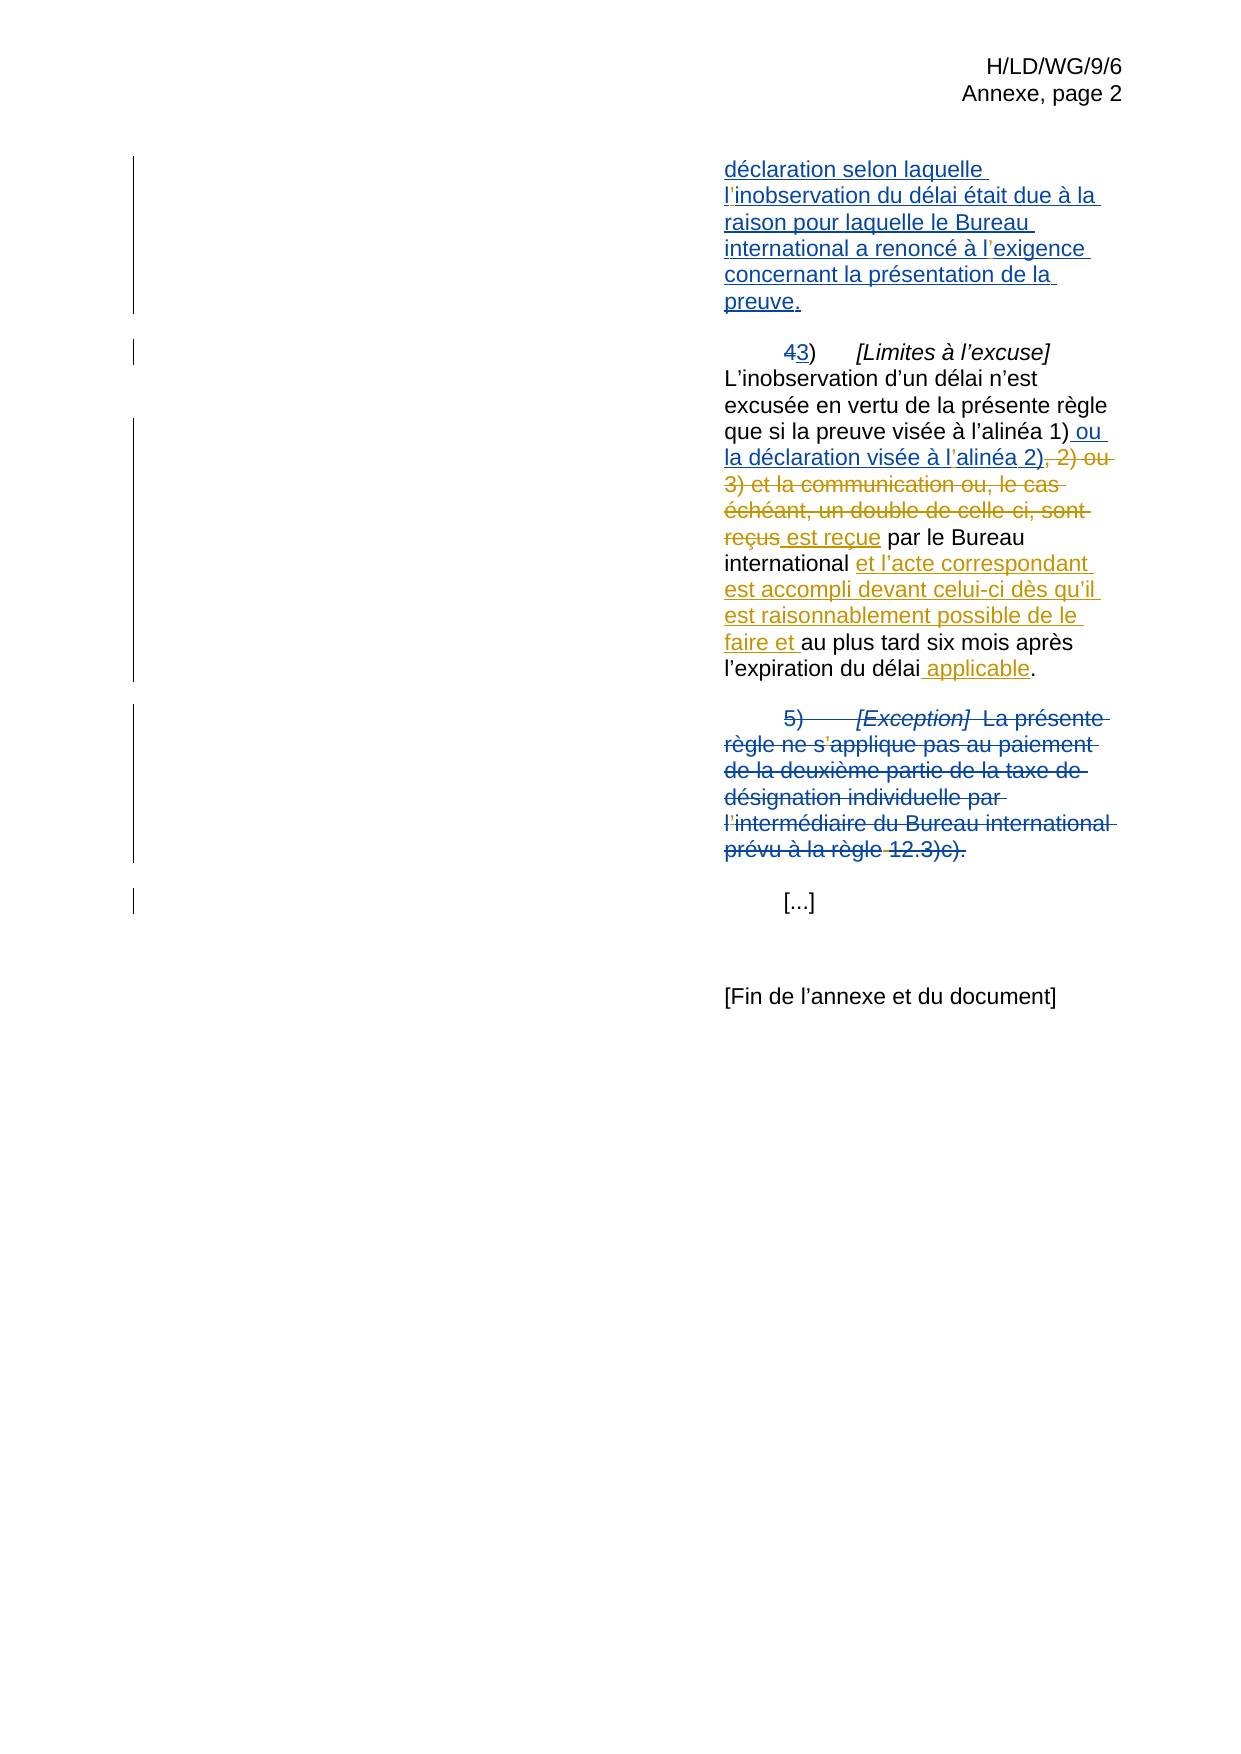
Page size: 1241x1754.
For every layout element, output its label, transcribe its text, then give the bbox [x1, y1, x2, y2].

text [Fin de l’annexe et du document] [724, 983, 1122, 1009]
text [...] [724, 888, 1122, 914]
text ) [Limites à l’excuse] L’inobservation d’un délai n’est excusée en vertu de la présente règle que si la preuve visée à l’alinéa 1) par le Bureau international au plus tard six mois après l’expiration du délai. [724, 339, 1122, 682]
